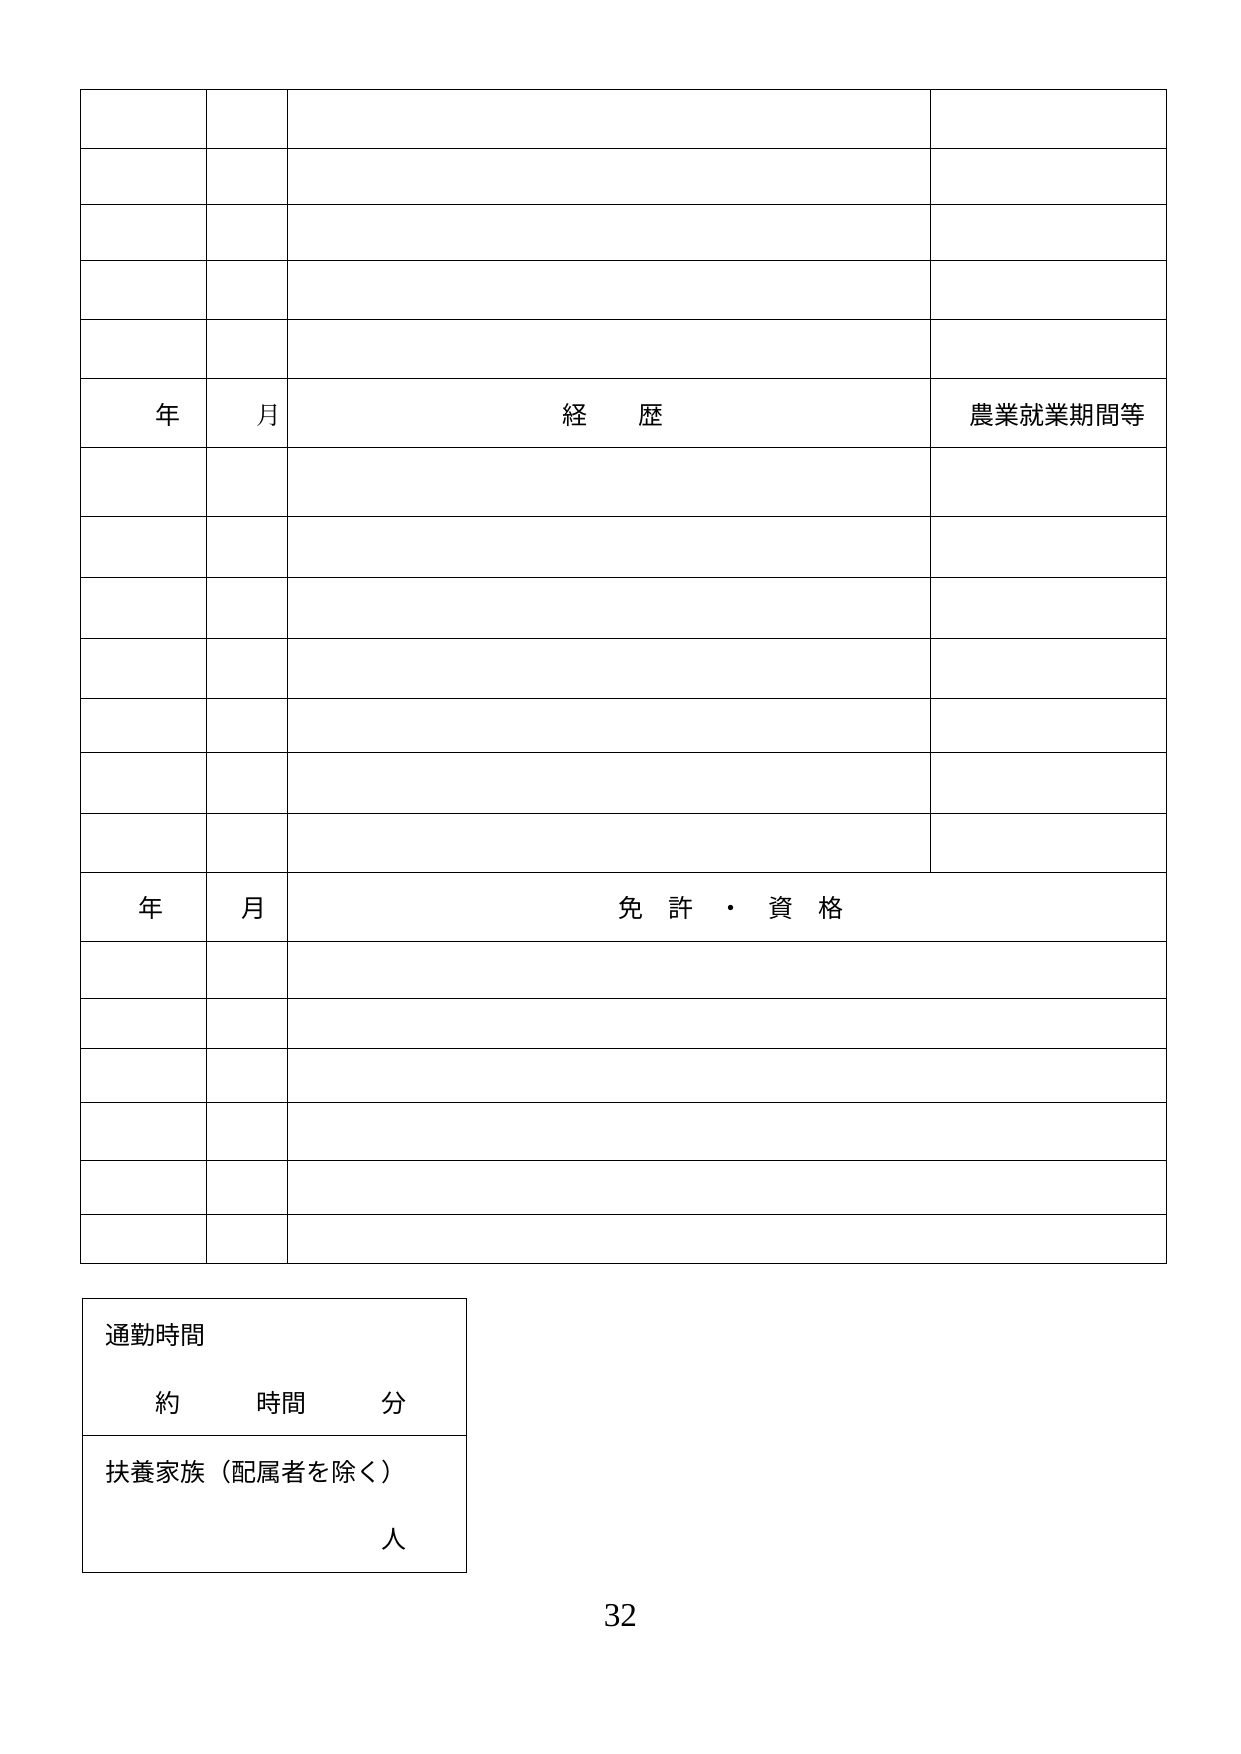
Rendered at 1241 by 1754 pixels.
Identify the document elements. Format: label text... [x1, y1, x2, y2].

table_cell 月 [207, 379, 287, 447]
table_cell [81, 261, 206, 319]
table_cell [207, 999, 287, 1048]
table_cell [207, 699, 287, 752]
table_cell [207, 1049, 287, 1102]
table_cell [931, 639, 1166, 697]
table_cell [288, 205, 930, 260]
table_cell 月 [207, 873, 287, 941]
table_cell [288, 999, 1166, 1048]
table_cell [288, 149, 930, 204]
table_cell [288, 814, 930, 872]
table_cell [931, 320, 1166, 378]
table_cell [81, 1161, 206, 1214]
table_cell [81, 699, 206, 752]
table_cell [931, 261, 1166, 319]
table_cell [931, 205, 1166, 260]
table_cell [81, 753, 206, 813]
table_cell [931, 448, 1166, 516]
table_cell [81, 320, 206, 378]
table_cell [81, 1215, 206, 1263]
table_cell [931, 814, 1166, 872]
table_cell [207, 942, 287, 998]
table_cell [288, 753, 930, 813]
table_cell [207, 639, 287, 697]
table_cell [207, 1103, 287, 1160]
table_cell [207, 517, 287, 577]
table_cell [288, 448, 930, 516]
table_cell [81, 578, 206, 638]
table_cell [931, 699, 1166, 752]
table_cell [207, 1215, 287, 1263]
table_cell [931, 753, 1166, 813]
table_cell [931, 517, 1166, 577]
table_cell 年 [81, 379, 206, 447]
table_cell [288, 942, 1166, 998]
table_cell [207, 149, 287, 204]
table_cell [288, 320, 930, 378]
table_cell [81, 942, 206, 998]
table_cell [81, 999, 206, 1048]
table_cell [288, 699, 930, 752]
table_cell [288, 1215, 1166, 1263]
table_cell [207, 261, 287, 319]
table_cell [81, 814, 206, 872]
table_cell [81, 90, 206, 148]
table_cell [81, 1103, 206, 1160]
table_cell 経 歴 [288, 379, 930, 447]
table_cell [931, 90, 1166, 148]
table_cell [288, 1161, 1166, 1214]
table_cell 扶養家族（配属者を除く） 人 [83, 1436, 466, 1572]
table_cell [288, 90, 930, 148]
table_header 通勤時間 約 時間 分 [83, 1299, 466, 1435]
table_cell [207, 1161, 287, 1214]
table_cell [207, 320, 287, 378]
table_cell [288, 1049, 1166, 1102]
table_cell [288, 578, 930, 638]
table_cell [207, 814, 287, 872]
table_cell [207, 90, 287, 148]
table_cell 免 許 ・ 資 格 [288, 873, 1166, 941]
table_cell [207, 448, 287, 516]
table_cell [81, 639, 206, 697]
table_cell [81, 517, 206, 577]
table_cell [207, 205, 287, 260]
table_cell [931, 578, 1166, 638]
table_cell [207, 578, 287, 638]
table_cell [931, 149, 1166, 204]
table_cell [288, 639, 930, 697]
table_cell 年 [81, 873, 206, 941]
table_cell [288, 517, 930, 577]
table_cell [288, 261, 930, 319]
table_cell [81, 448, 206, 516]
table_cell 農業就業期間等 [931, 379, 1166, 447]
table_cell [81, 205, 206, 260]
table_cell [81, 149, 206, 204]
table_cell [288, 1103, 1166, 1160]
table_cell [207, 753, 287, 813]
table_cell [81, 1049, 206, 1102]
